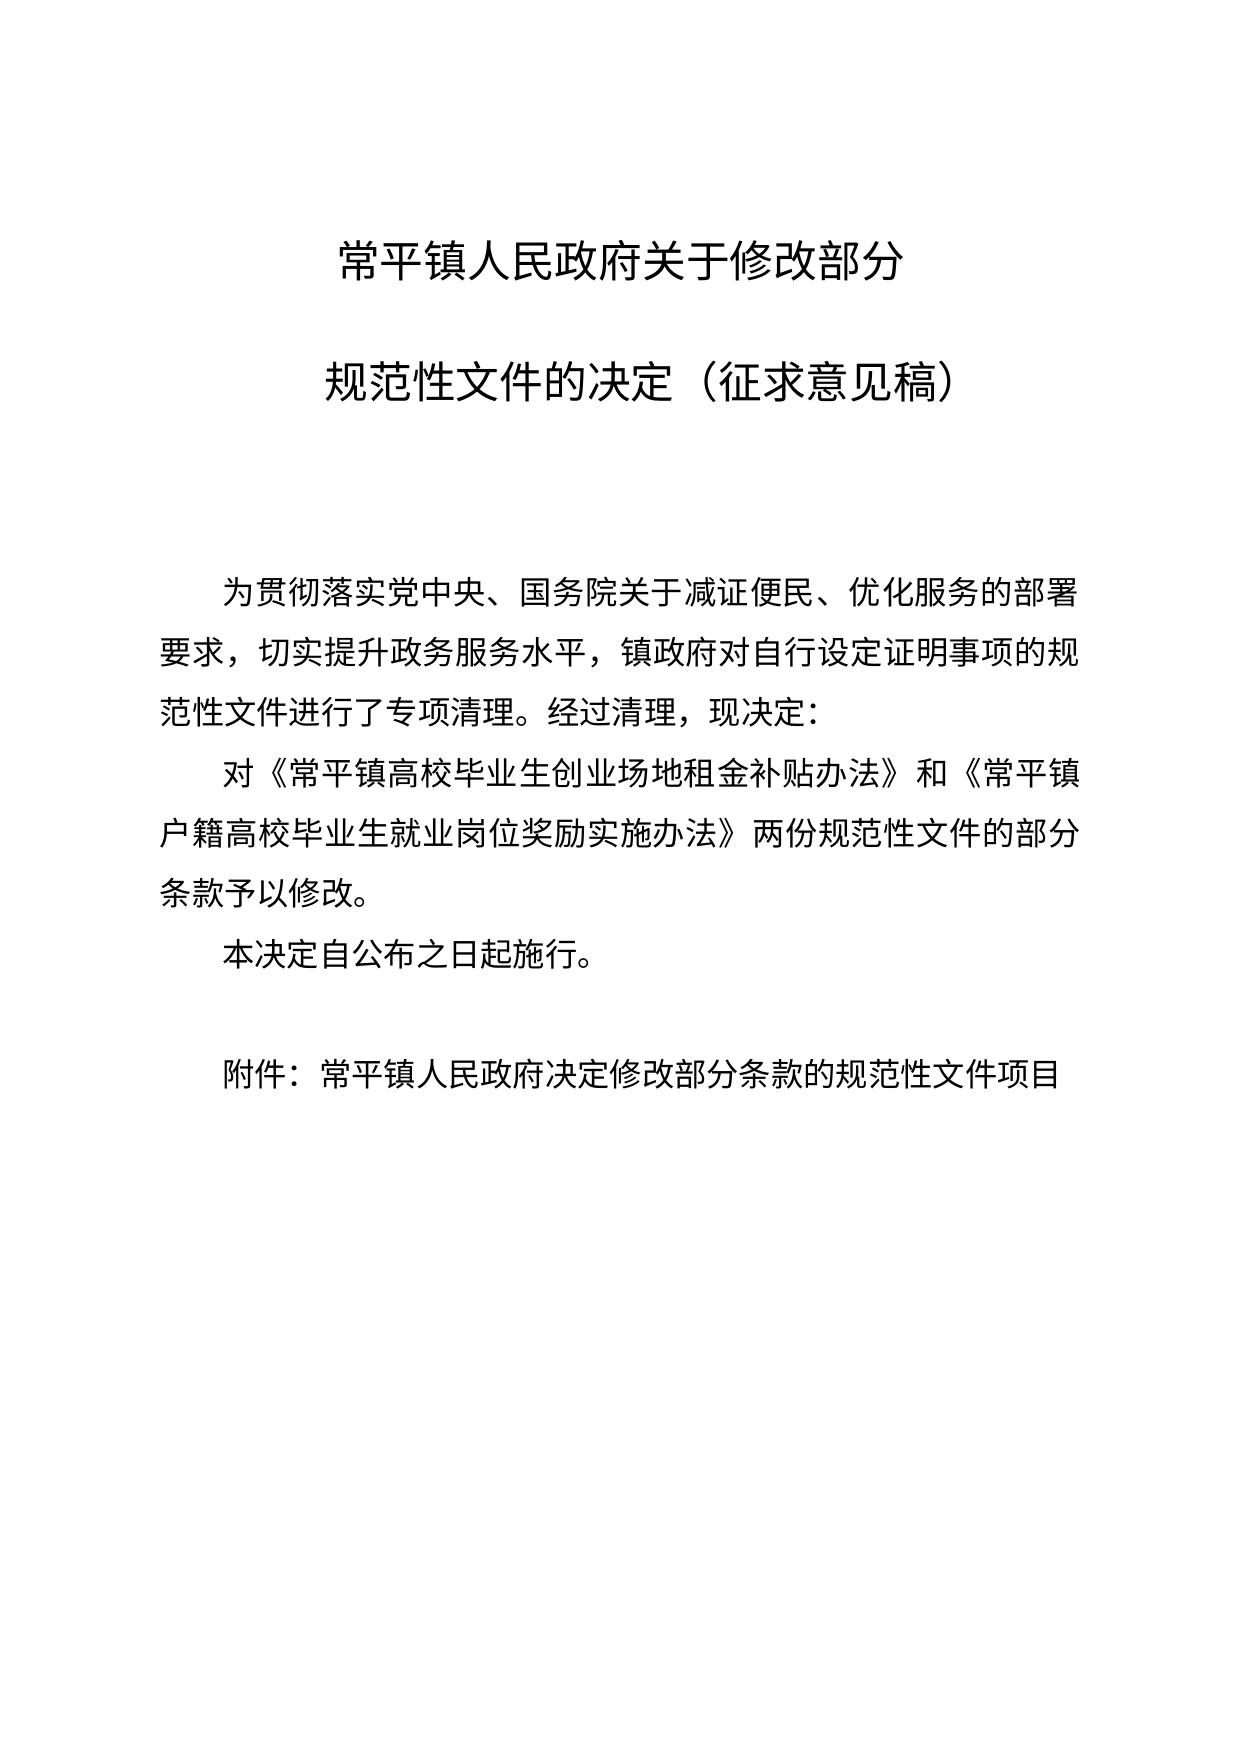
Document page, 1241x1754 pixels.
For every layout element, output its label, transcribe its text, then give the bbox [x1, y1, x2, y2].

text 规范性文件的决定（征求意见稿） [159, 319, 1081, 439]
text 对《常平镇高校毕业生创业场地租金补贴办法》和《常平镇户籍高校毕业生就业岗位奖励实施办法》两份规范性文件的部分条款予以修改。 [159, 741, 1081, 922]
text 为贯彻落实党中央、国务院关于减证便民、优化服务的部署要求，切实提升政务服务水平，镇政府对自行设定证明事项的规范性文件进行了专项清理。经过清理，现决定： [159, 560, 1081, 741]
text 本决定自公布之日起施行。 [159, 922, 1081, 982]
text 附件：常平镇人民政府决定修改部分条款的规范性文件项目 [159, 1042, 1081, 1103]
text 常平镇人民政府关于修改部分 [159, 198, 1081, 319]
